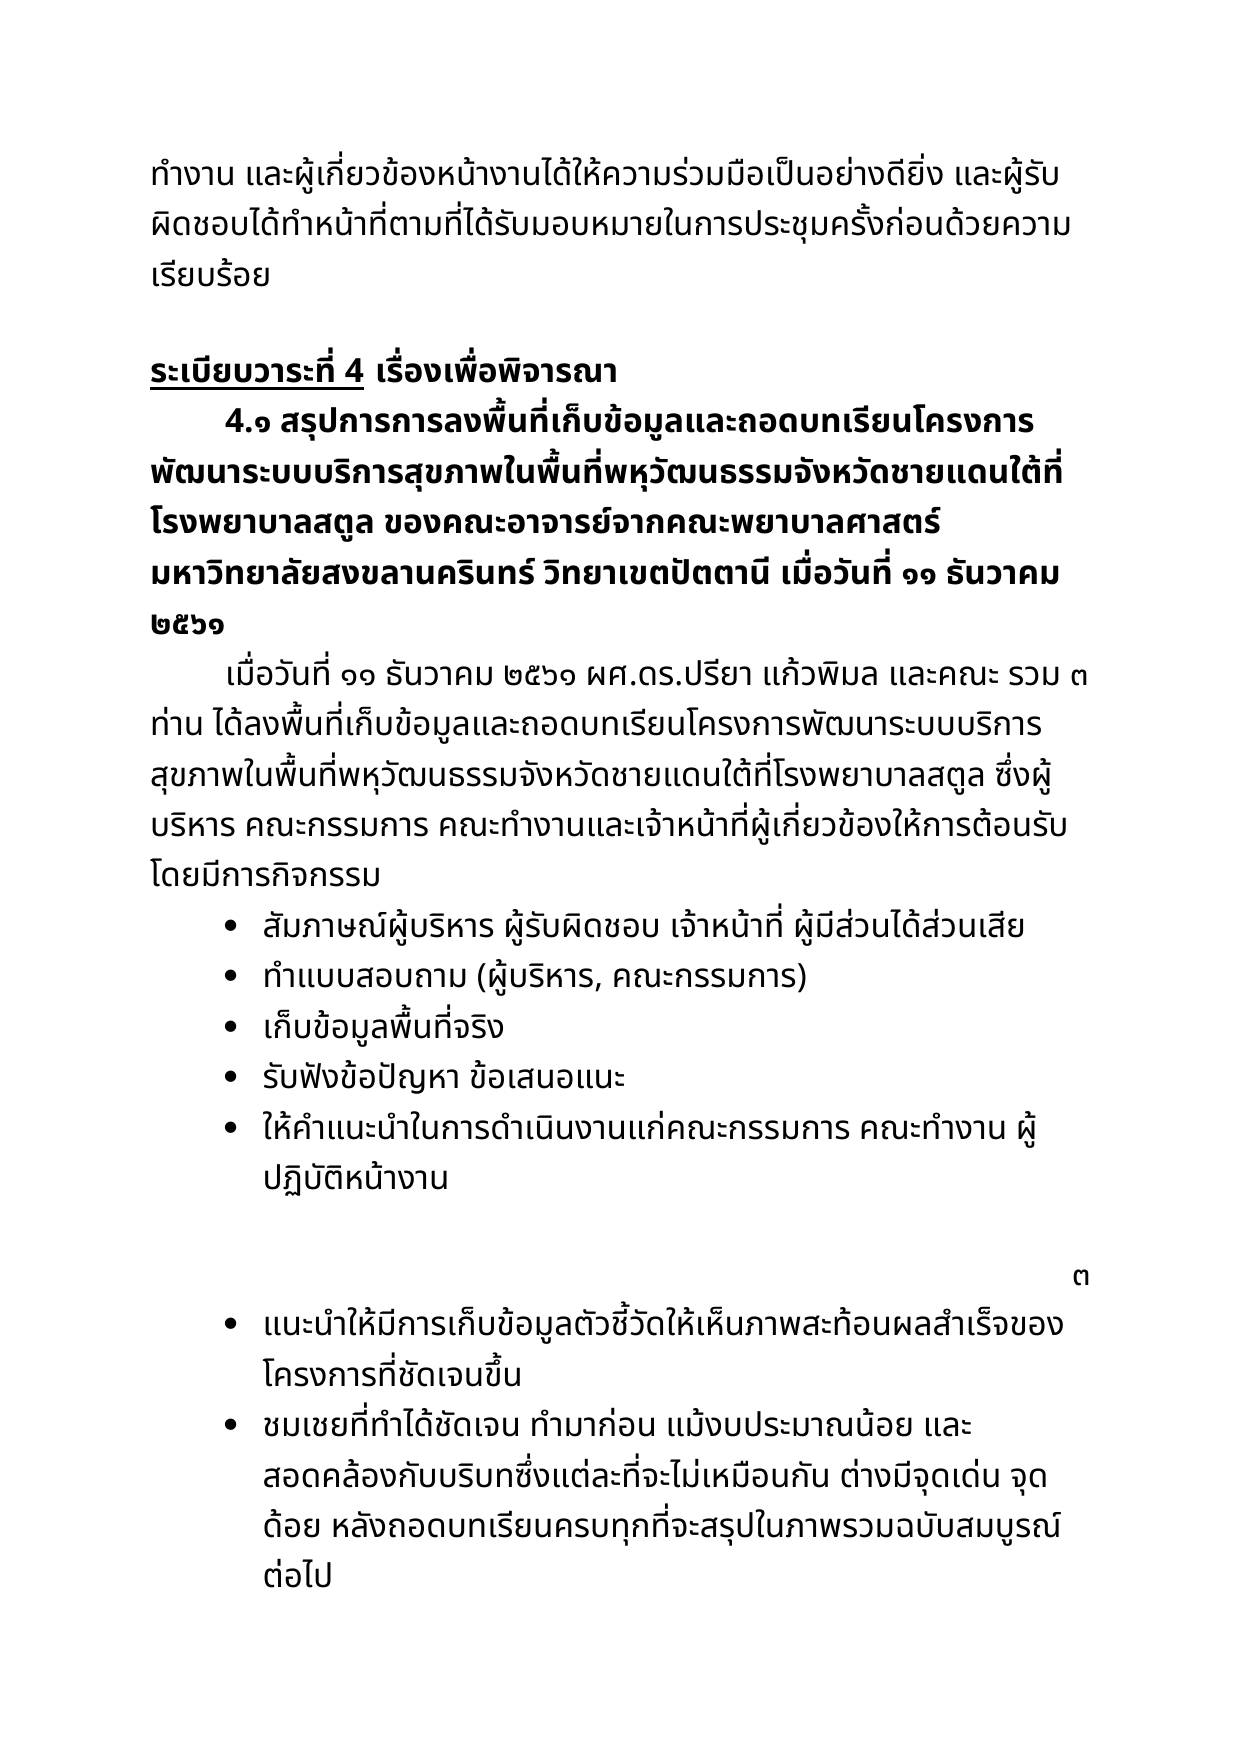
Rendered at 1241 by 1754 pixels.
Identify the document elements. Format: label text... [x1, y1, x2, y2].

list ชมเชยที่ทำได้ชัดเจน ทำมาก่อน แม้งบประมาณน้อย และสอดคล้องกับบริบทซึ่งแต่ละที่จะไม่เหมือนกัน ต่างมีจุดเด่น จุดด้อย หลังถอดบทเรียนครบทุกที่จะสรุปในภาพรวมฉบับสมบูรณ์ต่อไป [225, 1401, 1090, 1603]
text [150, 150, 1090, 301]
list ให้คำแนะนำในการดำเนินงานแก่คณะกรรมการ คณะทำงาน ผู้ปฏิบัติหน้างาน [225, 1104, 1090, 1204]
text เมื่อวันที่ ๑๑ ธันวาคม ๒๕๖๑ ผศ.ดร.ปรียา แก้วพิมล และคณะ รวม ๓ ท่าน ได้ลงพื้นที่เก็บข้อมูลและถอดบทเรียนโครงการพัฒนาระบบบริการสุขภาพในพื้นที่พหุวัฒนธรรมจังหวัดชายแดนใต้ที่โรงพยาบาลสตูล ซึ่งผู้บริหาร คณะกรรมการ คณะทำงานและเจ้าหน้าที่ผู้เกี่ยวข้องให้การต้อนรับ โดยมีการกิจกรรม [150, 649, 1090, 902]
list ทำแบบสอบถาม (ผู้บริหาร, คณะกรรมการ) [225, 952, 1090, 1003]
list รับฟังข้อปัญหา ข้อเสนอแนะ [225, 1053, 1090, 1104]
text ๓ [225, 1250, 1090, 1300]
list แนะนำให้มีการเก็บข้อมูลตัวชี้วัดให้เห็นภาพสะท้อนผลสำเร็จของโครงการที่ชัดเจนขึ้น [225, 1300, 1090, 1401]
list สัมภาษณ์ผู้บริหาร ผู้รับผิดชอบ เจ้าหน้าที่ ผู้มีส่วนได้ส่วนเสีย [225, 902, 1090, 952]
list เก็บข้อมูลพื้นที่จริง [225, 1003, 1090, 1053]
text 4.๑ สรุปการการลงพื้นที่เก็บข้อมูลและถอดบทเรียนโครงการพัฒนาระบบบริการสุขภาพในพื้นที่พหุวัฒนธรรมจังหวัดชายแดนใต้ที่โรงพยาบาลสตูล ของคณะอาจารย์จากคณะพยาบาลศาสตร์ มหาวิทยาลัยสงขลานครินทร์ วิทยาเขตปัตตานี เมื่อวันที่ ๑๑ ธันวาคม ๒๕๖๑ [150, 397, 1090, 649]
text ระเบียบวาระที่ 4 เรื่องเพื่อพิจารณา [150, 347, 1090, 397]
